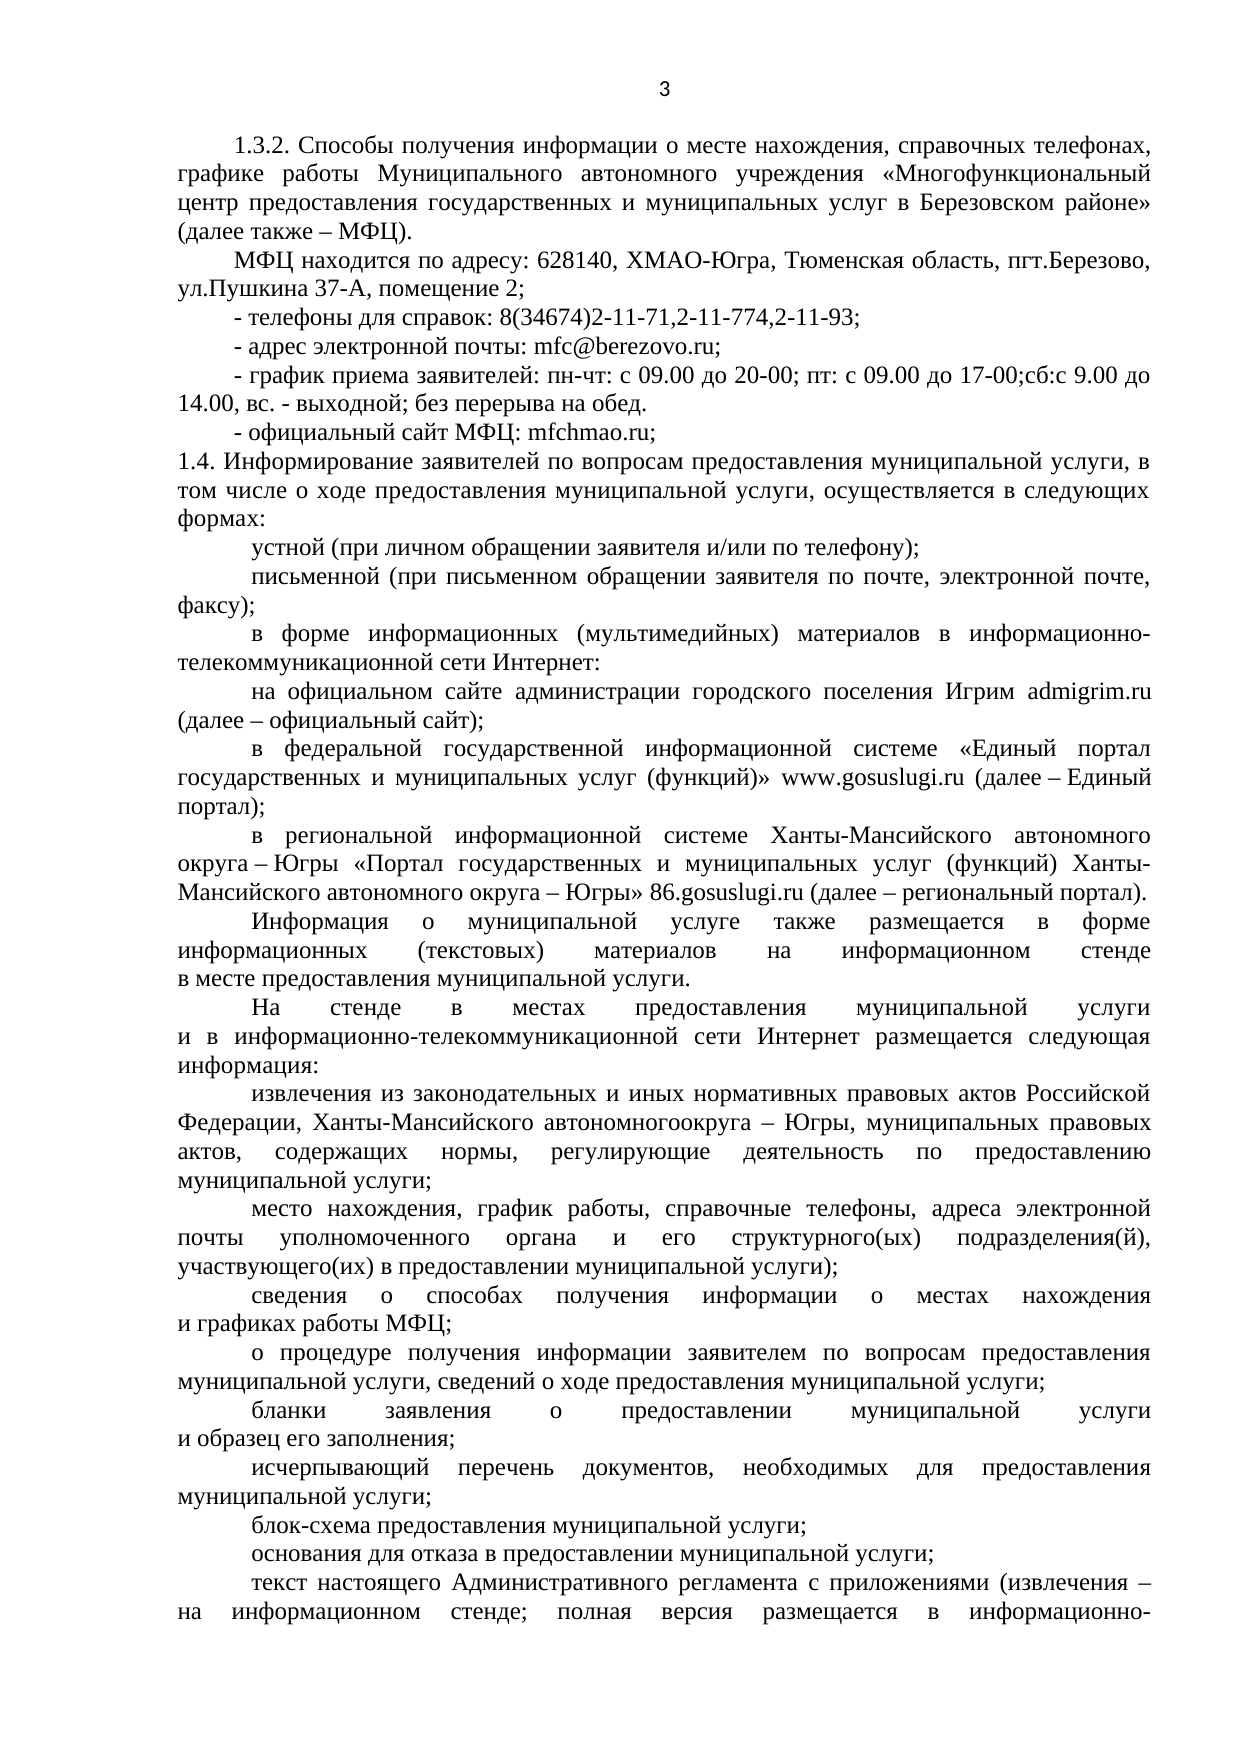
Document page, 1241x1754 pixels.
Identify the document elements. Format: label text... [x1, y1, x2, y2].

text Информация о муниципальной услуге также размещается в форме информационных (текстовых) материалов на информационном стенде в месте предоставления муниципальной услуги. [177, 906, 1152, 992]
text 1.3.2. Способы получения информации о месте нахождения, справочных телефонах, графике работы Муниципального автономного учреждения «Многофункциональный центр предоставления государственных и муниципальных услуг в Березовском районе» (далее также – МФЦ). [177, 130, 1152, 245]
text - телефоны для справок: 8(34674)2-11-71,2-11-774,2-11-93; [177, 302, 1152, 331]
text устной (при личном обращении заявителя и/или по телефону); [177, 532, 1152, 561]
text извлечения из законодательных и иных нормативных правовых актов Российской Федерации, Ханты-Мансийского автономногоокруга – Югры, муниципальных правовых актов, содержащих нормы, регулирующие деятельность по предоставлению муниципальной услуги; [177, 1078, 1152, 1193]
text о процедуре получения информации заявителем по вопросам предоставления муниципальной услуги, сведений о ходе предоставления муниципальной услуги; [177, 1337, 1152, 1395]
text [177, 1567, 1152, 1625]
text в региональной информационной системе Ханты-Мансийского автономного округа – Югры «Портал государственных и муниципальных услуг (функций) Ханты-Мансийского автономного округа – Югры» 86.gosuslugi.ru (далее – региональный портал). [177, 820, 1152, 906]
text блок-схема предоставления муниципальной услуги; [177, 1510, 1152, 1538]
text На стенде в местах предоставления муниципальной услуги и в информационно-телекоммуникационной сети Интернет размещается следующая информация: [177, 992, 1152, 1078]
text исчерпывающий перечень документов, необходимых для предоставления муниципальной услуги; [177, 1452, 1152, 1510]
text - график приема заявителей: пн-чт: с 09.00 до 20-00; пт: с 09.00 до 17-00;сб:с 9.00 до 14.00, вс. - выходной; без перерыва на обед. [177, 360, 1152, 417]
text 1.4. Информирование заявителей по вопросам предоставления муниципальной услуги, в том числе о ходе предоставления муниципальной услуги, осуществляется в следующих формах: [177, 446, 1152, 532]
text в федеральной государственной информационной системе «Единый портал государственных и муниципальных услуг (функций)» www.gosuslugi.ru (далее – Единый портал); [177, 733, 1152, 820]
text основания для отказа в предоставлении муниципальной услуги; [177, 1538, 1152, 1567]
text МФЦ находится по адресу: 628140, ХМАО-Югра, Тюменская область, пгт.Березово, ул.Пушкина 37-А, помещение 2; [177, 245, 1152, 302]
text место нахождения, график работы, справочные телефоны, адреса электронной почты уполномоченного органа и его структурного(ых) подразделения(й), участвующего(их) в предоставлении муниципальной услуги); [177, 1193, 1152, 1280]
text сведения о способах получения информации о местах нахождения и графиках работы МФЦ; [177, 1280, 1152, 1337]
text письменной (при письменном обращении заявителя по почте, электронной почте, факсу); [177, 561, 1152, 618]
text бланки заявления о предоставлении муниципальной услуги и образец его заполнения; [177, 1395, 1152, 1452]
text - официальный сайт МФЦ: mfchmao.ru; [177, 417, 1152, 446]
text - адрес электронной почты: mfc@berezovo.ru; [177, 331, 1152, 360]
text на официальном сайте администрации городского поселения Игрим admigrim.ru (далее – официальный сайт); [177, 676, 1152, 733]
text в форме информационных (мультимедийных) материалов в информационно-телекоммуникационной сети Интернет: [177, 618, 1152, 676]
